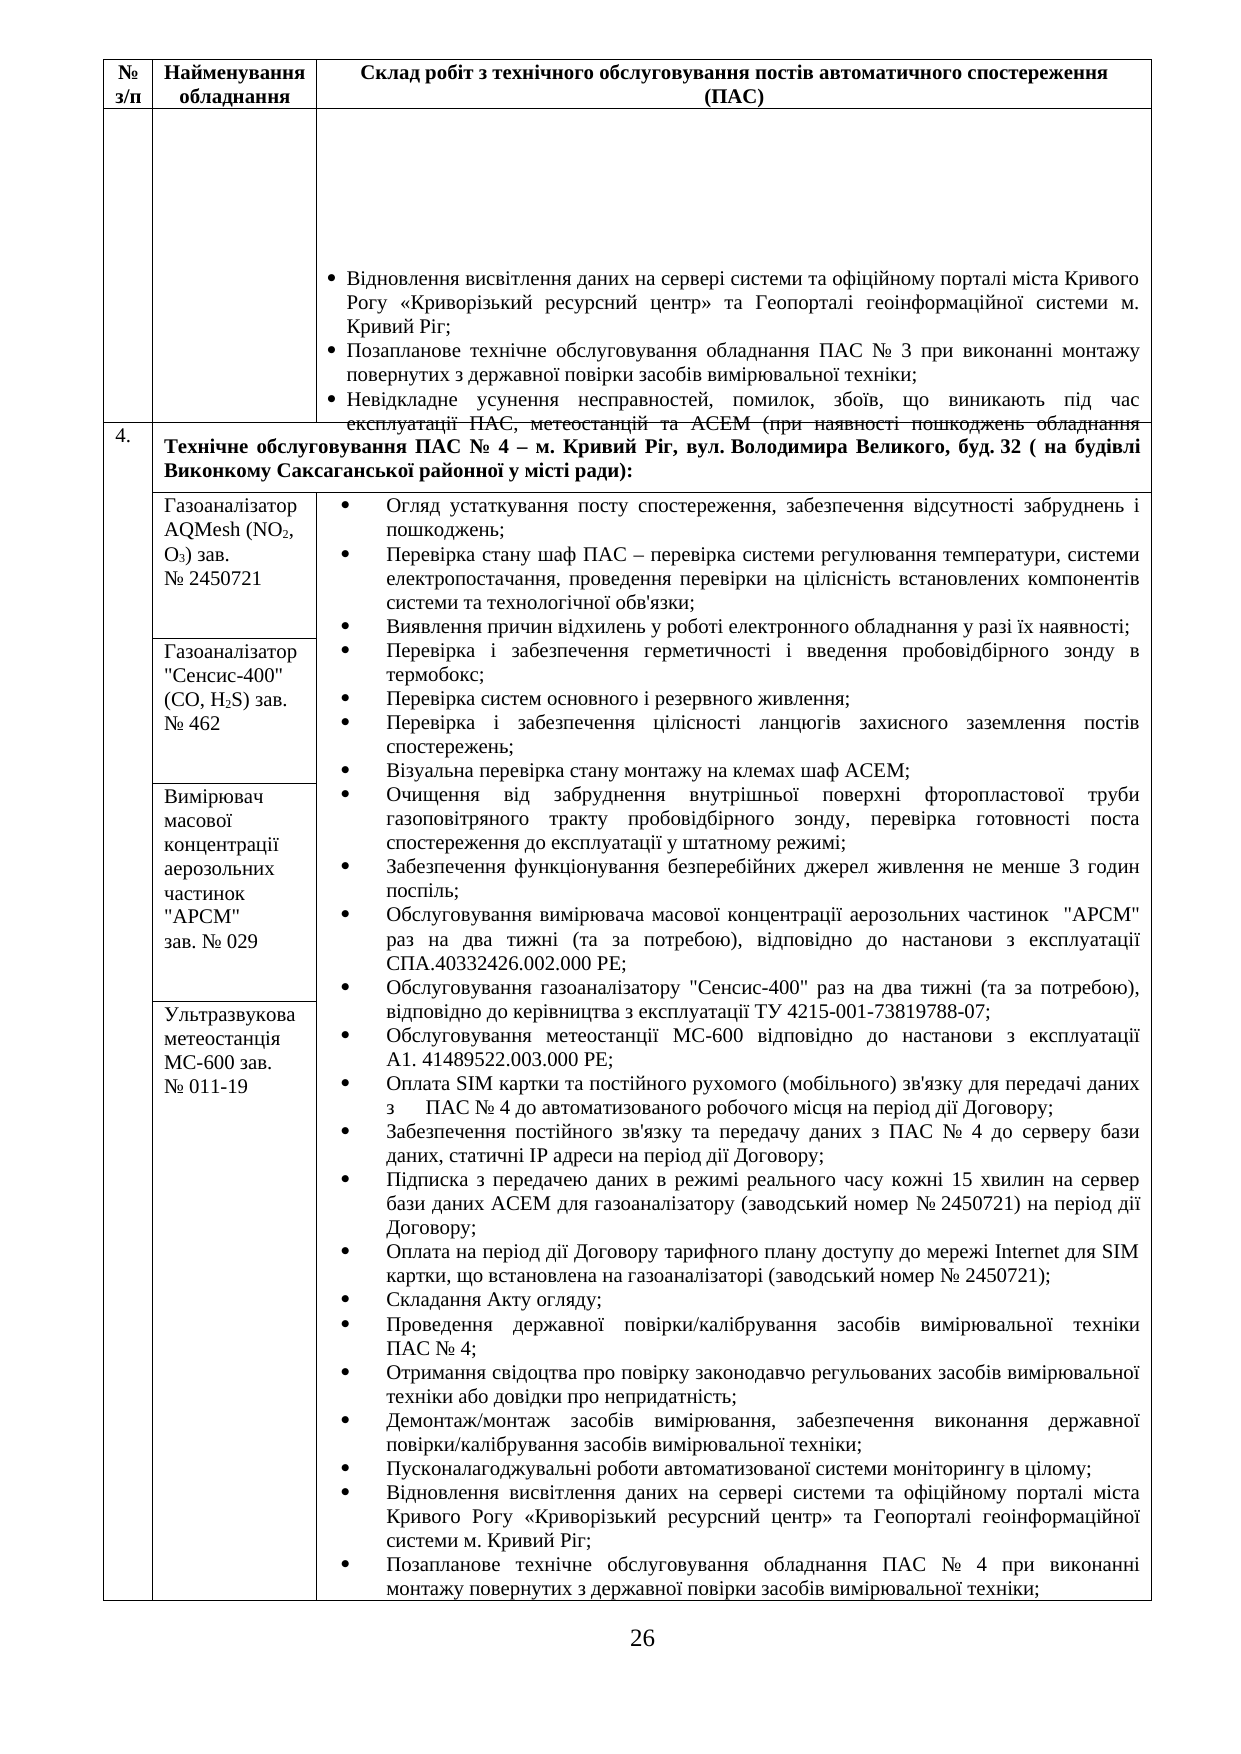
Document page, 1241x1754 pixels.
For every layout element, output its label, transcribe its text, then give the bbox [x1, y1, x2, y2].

table_cell Технічне обслуговування ПАС № 4 – м. Кривий Ріг, вул. Володимира Великого, буд. 32 ( на будівлі Виконкому Саксаганської районної у місті ради): [153, 423, 1151, 492]
table_cell Газоаналізатор AQMesh (NO2, О3) зав. № 2450721 [153, 493, 316, 638]
table_cell Вимірювач масової концентрації аерозольних частинок "АРСМ" зав. № 029 [153, 784, 316, 1001]
table_header Найменування обладнання [153, 60, 316, 108]
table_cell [153, 1002, 316, 1600]
table_cell Огляд устаткування посту спостереження, забезпечення відсутності забруднень і пошкоджень; Перевірка стану шаф ПАС – перевірка системи регулювання температури, системи електропостачання, проведення перевірки на цілісність встановлених компонентів системи та технологічної обв'язки; Виявлення причин відхилень у роботі електронного обладнання у разі їх наявності; Перевірка і забезпечення герметичності і введення пробовідбірного зонду в термобокс; Перевірка систем основного і резервного живлення; Перевірка і забезпечення цілісності ланцюгів захисного заземлення постів спостережень; Візуальна перевірка стану монтажу на клемах шаф АСЕМ; Очищення від забруднення внутрішньої поверхні фторопластової труби газоповітряного тракту пробовідбірного зонду, перевірка готовності поста спостереження до експлуатації у штатному режимі; Забезпечення функціонування безперебійних джерел живлення не менше 3 годин поспіль; Обслуговування вимірювача масової концентрації аерозольних частинок "АРСМ" раз на два тижні (та за потребою), відповідно до настанови з експлуатації СПА.40332426.002.000 РЕ; Обслуговування газоаналізатору "Сенсис-400" раз на два тижні (та за потребою), відповідно до керівництва з експлуатації ТУ 4215-001-73819788-07; Обслуговування метеостанції МС-600 відповідно до настанови з експлуатації А1. 41489522.003.000 РЕ; Оплата SIM картки та постійного рухомого (мобільного) зв'язку для передачі даних з ПАС № 4 до автоматизованого робочого місця на період дії Договору; Забезпечення постійного зв'язку та передачу даних з ПАС № 4 до серверу бази даних, статичні ІР адреси на період дії Договору; Підписка з передачею даних в режимі реального часу кожні 15 хвилин на сервер бази даних АСЕМ для газоаналізатору (заводський номер № 2450721) на період дії Договору; Оплата на період дії Договору тарифного плану доступу до мережі Internet для SIM картки, що встановлена на газоаналізаторі (заводський номер № 2450721); Складання Акту огляду; Проведення державної повірки/калібрування засобів вимірювальної техніки ПАС № 4; Отримання свідоцтва про повірку законодавчо регульованих засобів вимірювальної техніки або довідки про непридатність; Демонтаж/монтаж засобів вимірювання, забезпечення виконання державної повірки/калібрування засобів вимірювальної техніки; Пусконалагоджувальні роботи автоматизованої системи моніторингу в цілому; Відновлення висвітлення даних на сервері системи та офіційному порталі міста Кривого Рогу «Криворізький ресурсний центр» та Геопорталі геоінформаційної системи м. Кривий Ріг; Позапланове технічне обслуговування обладнання ПАС № 4 при виконанні монтажу повернутих з державної повірки засобів вимірювальної техніки; Невідкладне усунення несправностей, помилок, збоїв, що виникають під час експлуатації ПАС, метеостанцій та АСЕМ (при наявності пошкоджень обладнання ПАС, метеостанцій, автоматизованого робочого місця виконання їх усунення, якщо це не потребує придбання елементів системи, що вийшли з ладу); Надання дефектного акту і письмової рекомендації про обладнання, яке не відповідає необхідним технічним умовам, при виявленні пошкодження та вимагає закупівлю нових елементів. [317, 493, 1151, 1600]
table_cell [153, 109, 316, 422]
table_header Склад робіт з технічного обслуговування постів автоматичного спостереження (ПАС) [317, 60, 1151, 108]
table_cell Газоаналізатор "Сенсис-400" (CO, H2S) зав. № 462 [153, 639, 316, 783]
table_header № з/п [104, 60, 152, 108]
table_cell 4. [104, 423, 152, 1600]
